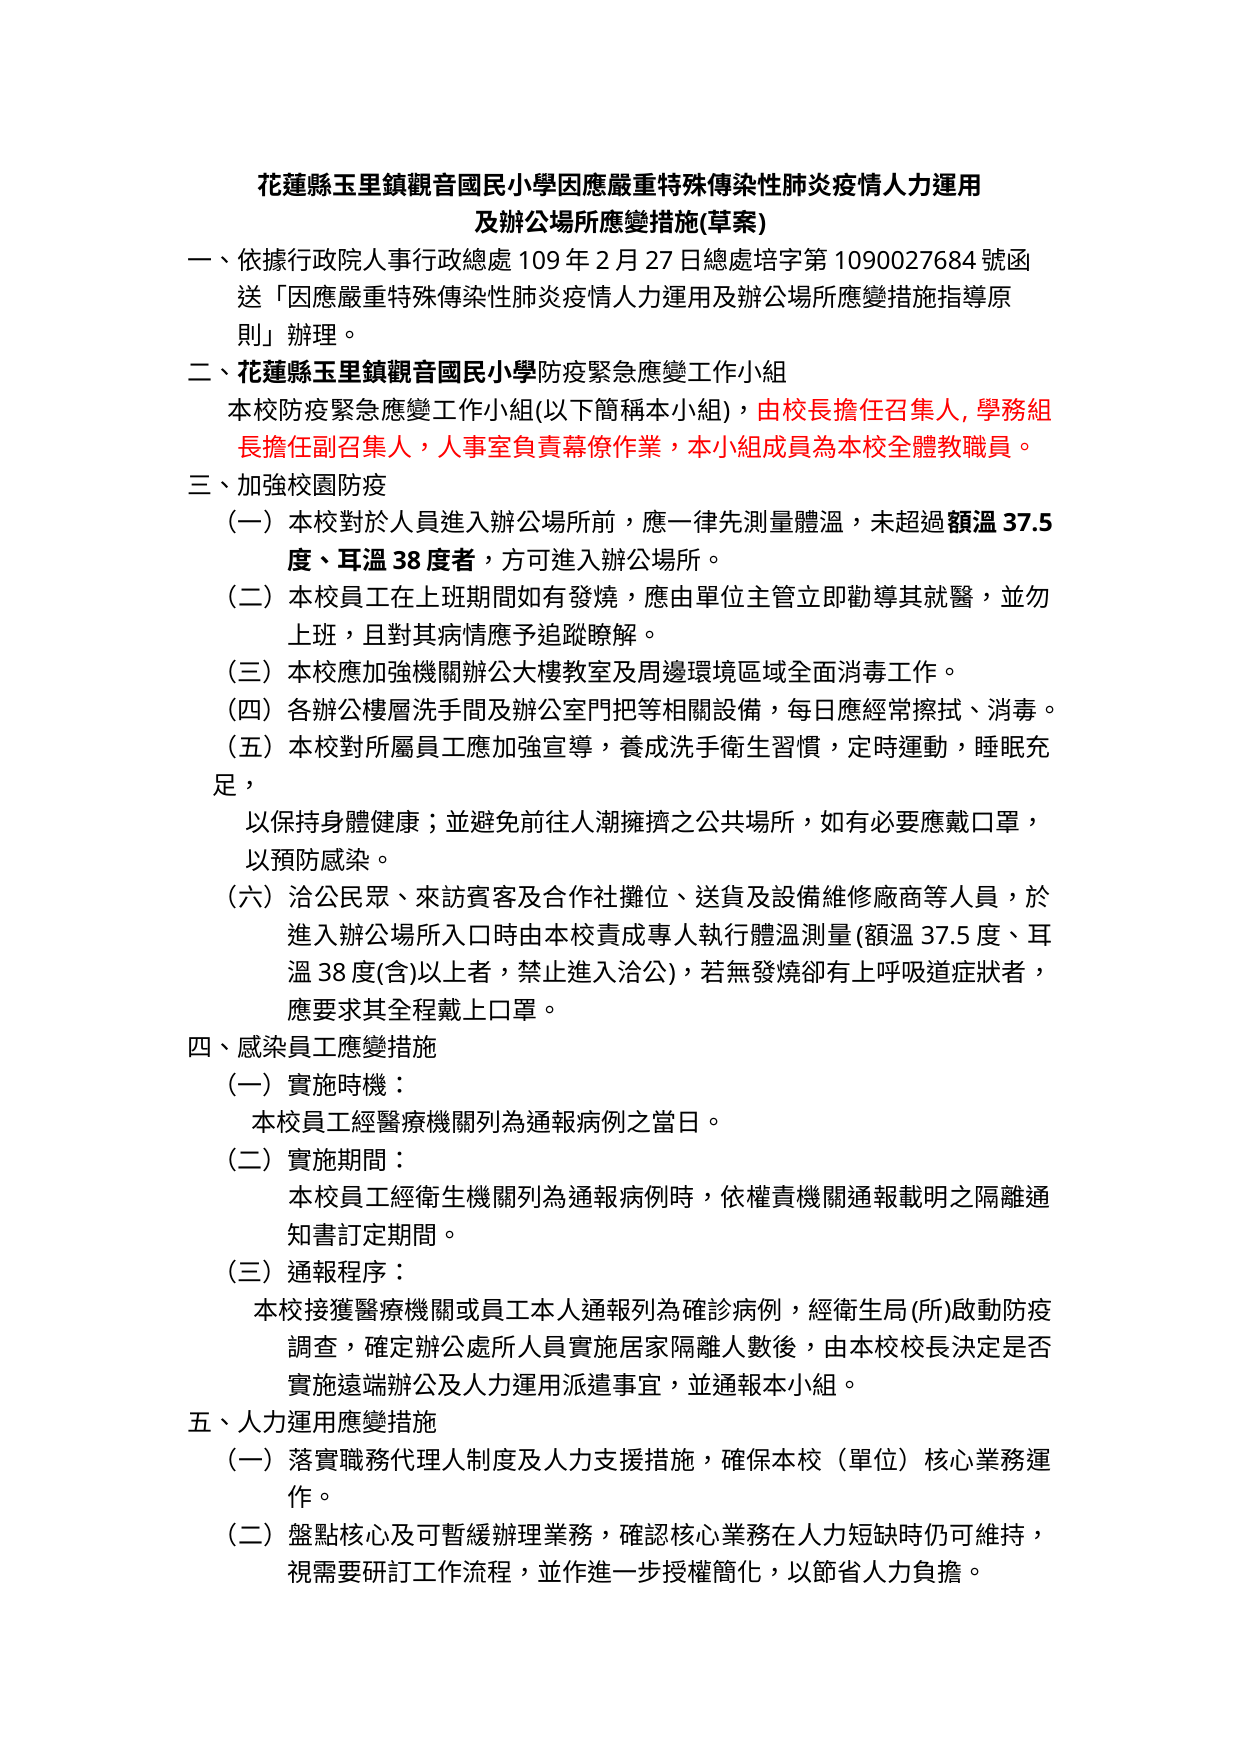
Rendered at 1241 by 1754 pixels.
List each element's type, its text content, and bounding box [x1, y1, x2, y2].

text 五、人力運用應變措施 [187, 1402, 1053, 1439]
text （一）本校對於人員進入辦公場所前，應一律先測量體溫，未超過額溫37.5度、耳溫38度者，方可進入辦公場所。 [212, 502, 1053, 577]
text 三、加強校園防疫 [187, 464, 1053, 502]
text （一）落實職務代理人制度及人力支援措施，確保本校（單位）核心業務運作。 [212, 1439, 1053, 1514]
text （二）本校員工在上班期間如有發燒，應由單位主管立即勸導其就醫，並勿上班，且對其病情應予追蹤瞭解。 [212, 577, 1053, 652]
text （三）本校應加強機關辦公大樓教室及周邊環境區域全面消毒工作。 [212, 652, 1053, 689]
text 本校員工經醫療機關列為通報病例之當日。 [212, 1102, 1053, 1139]
text （二）盤點核心及可暫緩辦理業務，確認核心業務在人力短缺時仍可維持，視需要研訂工作流程，並作進一步授權簡化，以節省人力負擔。 [212, 1514, 1053, 1589]
text 以預防感染。 [212, 839, 1053, 877]
text 以保持身體健康；並避免前往人潮擁擠之公共場所，如有必要應戴口罩， [212, 802, 1053, 839]
text （四）各辦公樓層洗手間及辦公室門把等相關設備，每日應經常擦拭、消毒。 [212, 689, 1053, 727]
text 本校員工經衛生機關列為通報病例時，依權責機關通報載明之隔離通知書訂定期間。 [212, 1177, 1053, 1252]
text （一）實施時機： [212, 1064, 1053, 1102]
text 及辦公場所應變措施(草案) [187, 202, 1053, 239]
text （五）本校對所屬員工應加強宣導，養成洗手衛生習慣，定時運動，睡眠充足， [212, 727, 1053, 802]
text （二）實施期間： [212, 1139, 1053, 1177]
text 一、依據行政院人事行政總處109年2月27日總處培字第1090027684號函送「因應嚴重特殊傳染性肺炎疫情人力運用及辦公場所應變措施指導原則」辦理。 [187, 239, 1053, 352]
text 本校防疫緊急應變工作小組(以下簡稱本小組)，由校長擔任召集人, 學務組長擔任副召集人，人事室負責幕僚作業，本小組成員為本校全體教職員。 [212, 389, 1053, 464]
text （三）通報程序： [212, 1252, 1053, 1289]
text 本校接獲醫療機關或員工本人通報列為確診病例，經衛生局(所)啟動防疫調查，確定辦公處所人員實施居家隔離人數後，由本校校長決定是否實施遠端辦公及人力運用派遣事宜，並通報本小組。 [212, 1289, 1053, 1402]
text （六）洽公民眾、來訪賓客及合作社攤位、送貨及設備維修廠商等人員，於進入辦公場所入口時由本校責成專人執行體溫測量(額溫37.5度、耳溫38度(含)以上者，禁止進入洽公)，若無發燒卻有上呼吸道症狀者，應要求其全程戴上口罩。 [212, 877, 1053, 1027]
text 四、感染員工應變措施 [187, 1027, 1053, 1064]
text 花蓮縣玉里鎮觀音國民小學因應嚴重特殊傳染性肺炎疫情人力運用 [187, 164, 1053, 202]
text 二、花蓮縣玉里鎮觀音國民小學防疫緊急應變工作小組 [187, 352, 1053, 389]
